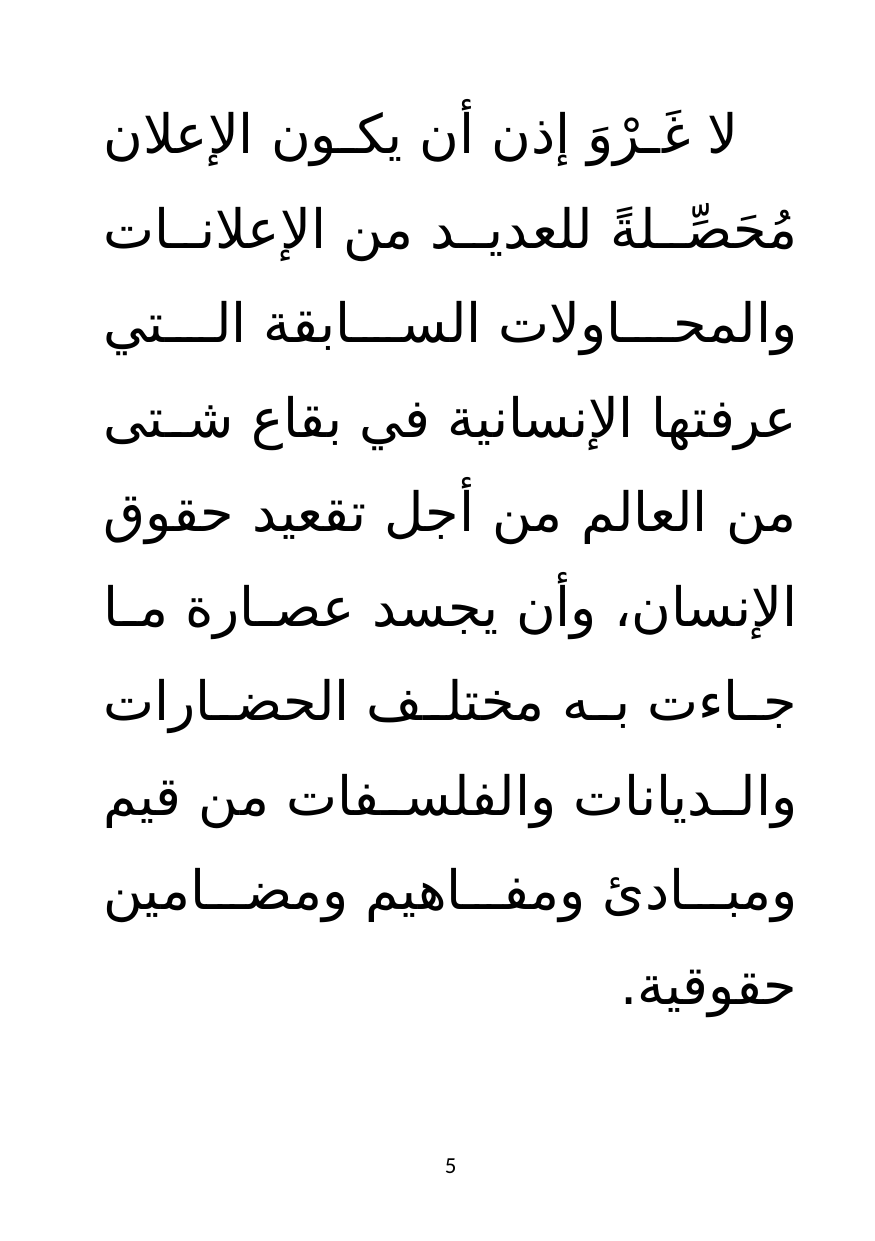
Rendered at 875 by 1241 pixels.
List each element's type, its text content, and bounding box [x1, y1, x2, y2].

text لا غَرْوَ إذن أن يكون الإعلان مُحَصِّلةً للعديد من الإعلانات والمحاولات السابقة التي عرفتها الإنسانية في بقاع شتى من العالم من أجل تقعيد حقوق الإنسان، وأن يجسد عصارة ما جاءت به مختلف الحضارات والديانات والفلسفات من قيم ومبادئ ومفاهيم ومضامين حقوقية. [103, 103, 797, 1017]
